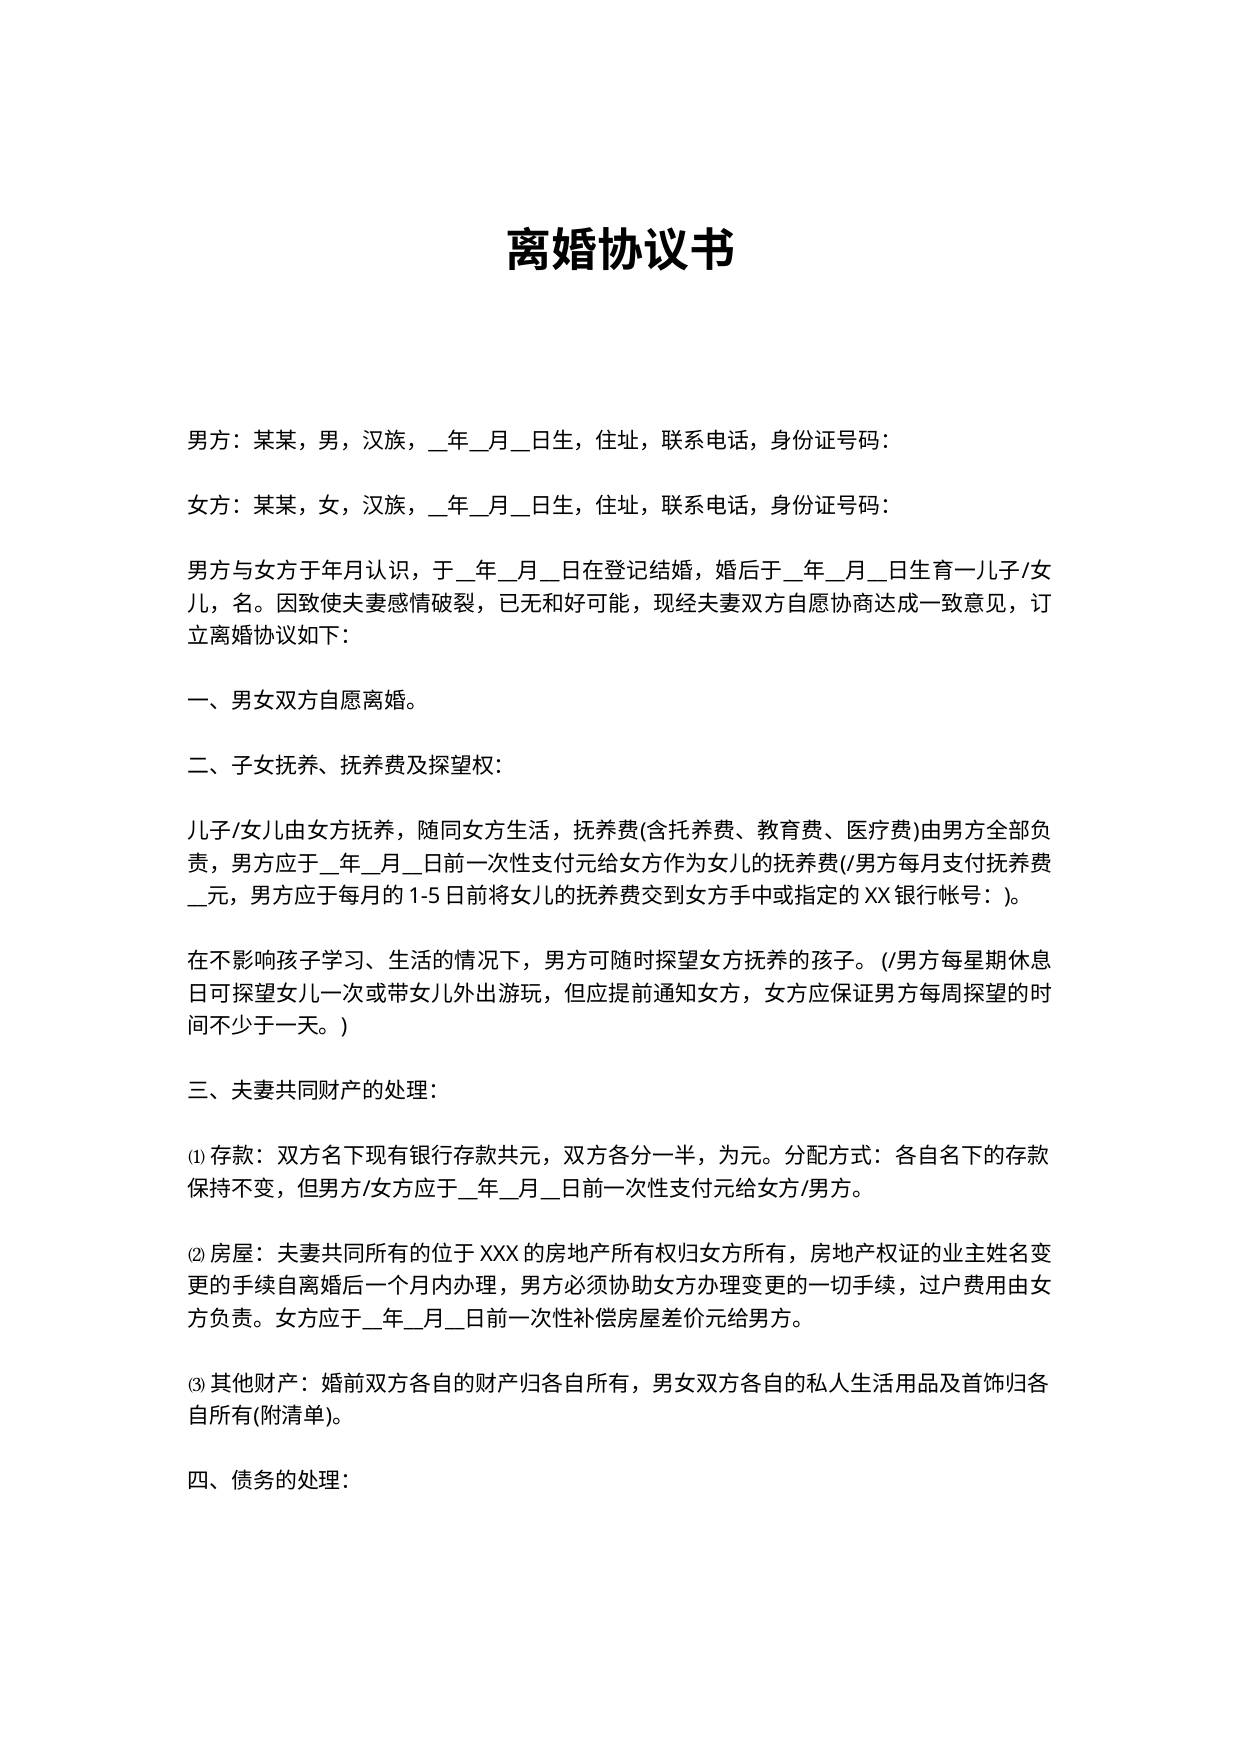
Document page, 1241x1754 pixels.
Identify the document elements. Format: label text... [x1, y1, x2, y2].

text 儿子/女儿由女方抚养，随同女方生活，抚养费(含托养费、教育费、医疗费)由男方全部负责，男方应于__年__月__日前一次性支付元给女方作为女儿的抚养费(/男方每月支付抚养费__元，男方应于每月的1-5日前将女儿的抚养费交到女方手中或指定的XX银行帐号：)。 [187, 813, 1053, 910]
text 二、子女抚养、抚养费及探望权： [187, 748, 1053, 780]
text 女方：某某，女，汉族，__年__月__日生，住址，联系电话，身份证号码： [187, 488, 1053, 520]
text ⑵房屋：夫妻共同所有的位于XXX的房地产所有权归女方所有，房地产权证的业主姓名变更的手续自离婚后一个月内办理，男方必须协助女方办理变更的一切手续，过户费用由女方负责。女方应于__年__月__日前一次性补偿房屋差价元给男方。 [187, 1235, 1053, 1333]
text ⑶其他财产：婚前双方各自的财产归各自所有，男女双方各自的私人生活用品及首饰归各自所有(附清单)。 [187, 1365, 1053, 1430]
text ⑴存款：双方名下现有银行存款共元，双方各分一半，为元。分配方式：各自名下的存款保持不变，但男方/女方应于__年__月__日前一次性支付元给女方/男方。 [187, 1138, 1053, 1203]
text 一、男女双方自愿离婚。 [187, 683, 1053, 715]
text 男方：某某，男，汉族，__年__月__日生，住址，联系电话，身份证号码： [187, 423, 1053, 455]
subtitle 离婚协议书 [187, 197, 1053, 295]
text 在不影响孩子学习、生活的情况下，男方可随时探望女方抚养的孩子。(/男方每星期休息日可探望女儿一次或带女儿外出游玩，但应提前通知女方，女方应保证男方每周探望的时间不少于一天。) [187, 943, 1053, 1040]
text 男方与女方于年月认识，于__年__月__日在登记结婚，婚后于__年__月__日生育一儿子/女儿，名。因致使夫妻感情破裂，已无和好可能，现经夫妻双方自愿协商达成一致意见，订立离婚协议如下： [187, 553, 1053, 650]
text 三、夫妻共同财产的处理： [187, 1073, 1053, 1105]
text 四、债务的处理： [187, 1463, 1053, 1495]
